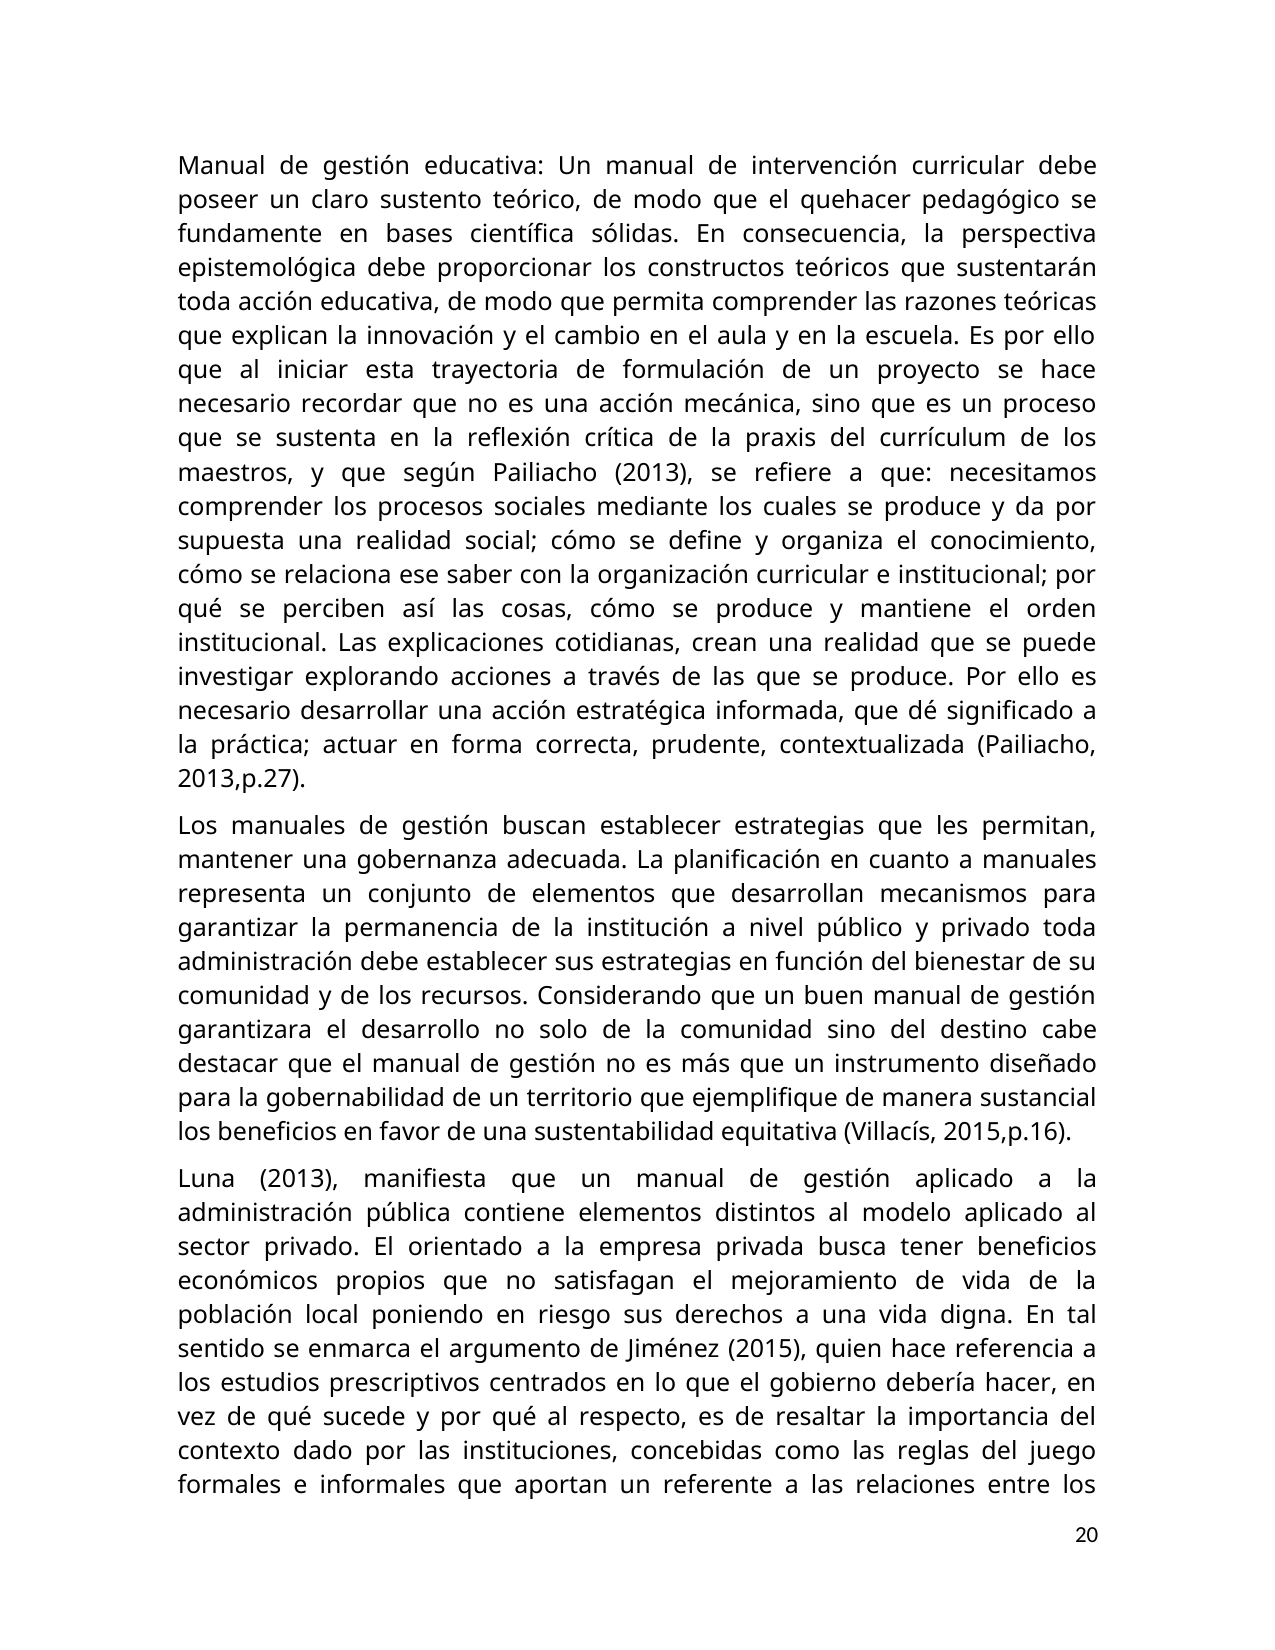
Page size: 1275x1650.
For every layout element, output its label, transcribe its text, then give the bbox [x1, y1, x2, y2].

subtitle Manual de gestión educativa: Un manual de intervención curricular debe poseer un claro sustento teórico, de modo que el quehacer pedagógico se fundamente en bases científica sólidas. En consecuencia, la perspectiva epistemológica debe proporcionar los constructos teóricos que sustentarán toda acción educativa, de modo que permita comprender las razones teóricas que explican la innovación y el cambio en el aula y en la escuela. Es por ello que al iniciar esta trayectoria de formulación de un proyecto se hace necesario recordar que no es una acción mecánica, sino que es un proceso que se sustenta en la reflexión crítica de la praxis del currículum de los maestros, y que según Pailiacho (2013), se refiere a que: necesitamos comprender los procesos sociales mediante los cuales se produce y da por supuesta una realidad social; cómo se define y organiza el conocimiento, cómo se relaciona ese saber con la organización curricular e institucional; por qué se perciben así las cosas, cómo se produce y mantiene el orden institucional. Las explicaciones cotidianas, crean una realidad que se puede investigar explorando acciones a través de las que se produce. Por ello es necesario desarrollar una acción estratégica informada, que dé significado a la práctica; actuar en forma correcta, prudente, contextualizada (Pailiacho, 2013,p.27). [177, 148, 1098, 795]
text Los manuales de gestión buscan establecer estrategias que les permitan, mantener una gobernanza adecuada. La planificación en cuanto a manuales representa un conjunto de elementos que desarrollan mecanismos para garantizar la permanencia de la institución a nivel público y privado toda administración debe establecer sus estrategias en función del bienestar de su comunidad y de los recursos. Considerando que un buen manual de gestión garantizara el desarrollo no solo de la comunidad sino del destino cabe destacar que el manual de gestión no es más que un instrumento diseñado para la gobernabilidad de un territorio que ejemplifique de manera sustancial los beneficios en favor de una sustentabilidad equitativa (Villacís, 2015,p.16). [177, 807, 1098, 1148]
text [177, 1160, 1098, 1501]
